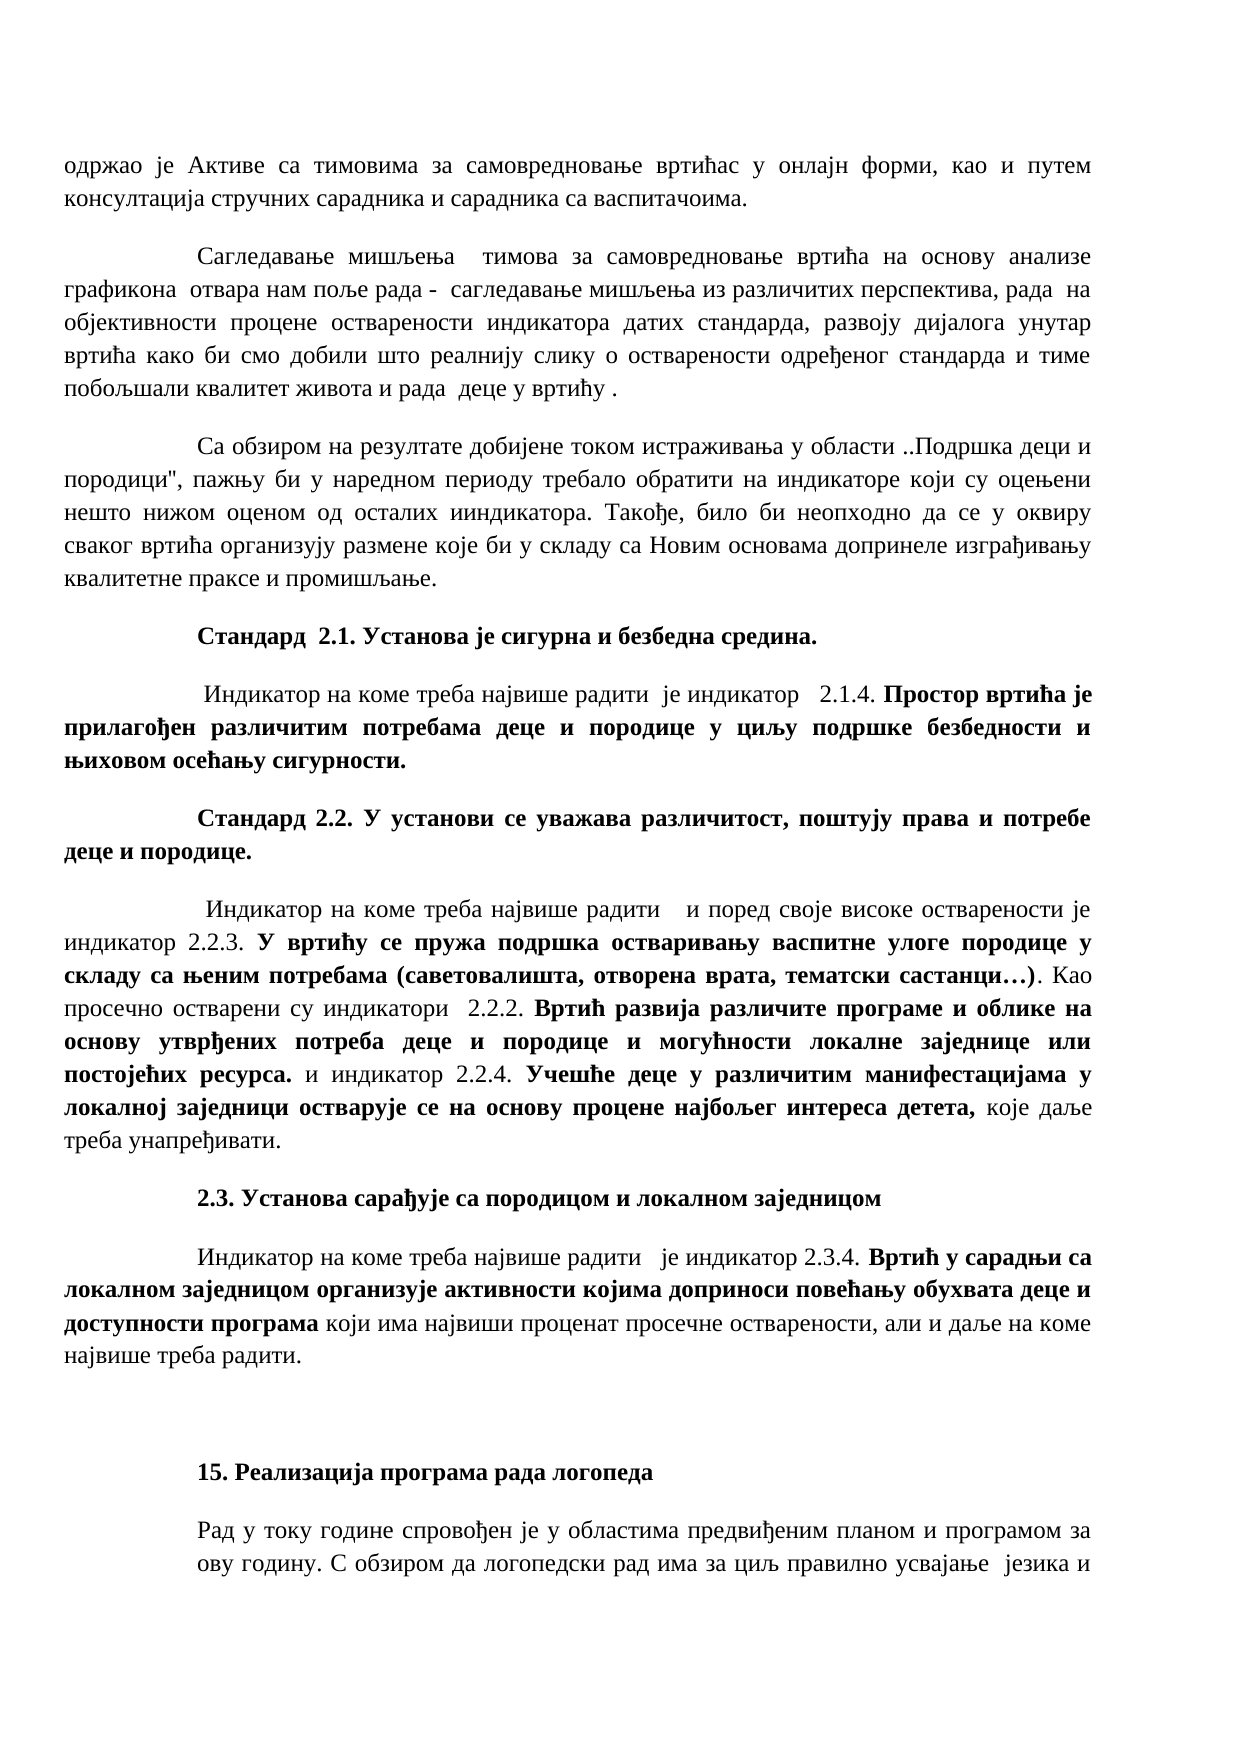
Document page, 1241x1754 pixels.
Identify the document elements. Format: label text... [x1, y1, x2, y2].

text 2.3. Установа сарађује са породицом и локалном заједницом [64, 1183, 1092, 1212]
text Стандард 2.2. У установи се уважава различитост, поштују права и потребе деце и породице. [64, 803, 1092, 865]
text Индикатор на коме треба највише радити и поред своје високе остварености је индикатор 2.2.3. У вртићу се пружа подршка остваривању васпитне улоге породице у складу са њеним потребама (саветовалишта, отворена врата, тематски састанци…). Као просечно остварени су индикатори 2.2.2. Вртић развија различите програме и облике на основу утврђених потреба деце и породице и могућности локалне заједнице или постојећих ресурса. и индикатор 2.2.4. Учешће деце у различитим манифестацијама у локалној заједници остварује се на основу процене најбољег интереса детета, које даље треба унапређивати. [64, 894, 1092, 1154]
text Са обзиром на резултате добијене током истраживања у области ..Подршка деци и породици'', пажњу би у наредном периоду требало обратити на индикаторе који су оцењени нешто нижом оценом од осталих ииндикатора. Такође, било би неопходно да се у оквиру сваког вртића организују размене које би у складу са Новим основама допринеле изграђивању квалитетне праксе и промишљање. [64, 431, 1092, 592]
text Стандард 2.1. Установа је сигурна и безбедна средина. [64, 621, 1092, 650]
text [197, 1515, 1092, 1576]
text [64, 150, 1092, 212]
text 15. Реализација програма рада логопеда [64, 1457, 1092, 1485]
text Индикатор на коме треба највише радити је индикатор 2.1.4. Простор вртића је прилагођен различитим потребама деце и породице у циљу подршке безбедности и њиховом осећању сигурности. [64, 679, 1092, 774]
text Индикатор на коме треба највише радити је индикатор 2.3.4. Вртић у сарадњи са локалном заједницом организује активности којима доприноси повећању обухвата деце и доступности програма који има највиши проценат просечне остварености, али и даље на коме највише треба радити. [64, 1242, 1092, 1369]
text Сагледавање мишљења тимова за самовредновање вртића на основу анализе графикона отвара нам поље рада - сагледавање мишљења из различитих перспектива, рада на објективности процене остварености индикатора датих стандарда, развоју дијалога унутар вртића како би смо добили што реалнију слику о остварености одређеног стандарда и тиме побољшали квалитет живота и рада деце у вртићу . [64, 241, 1092, 402]
